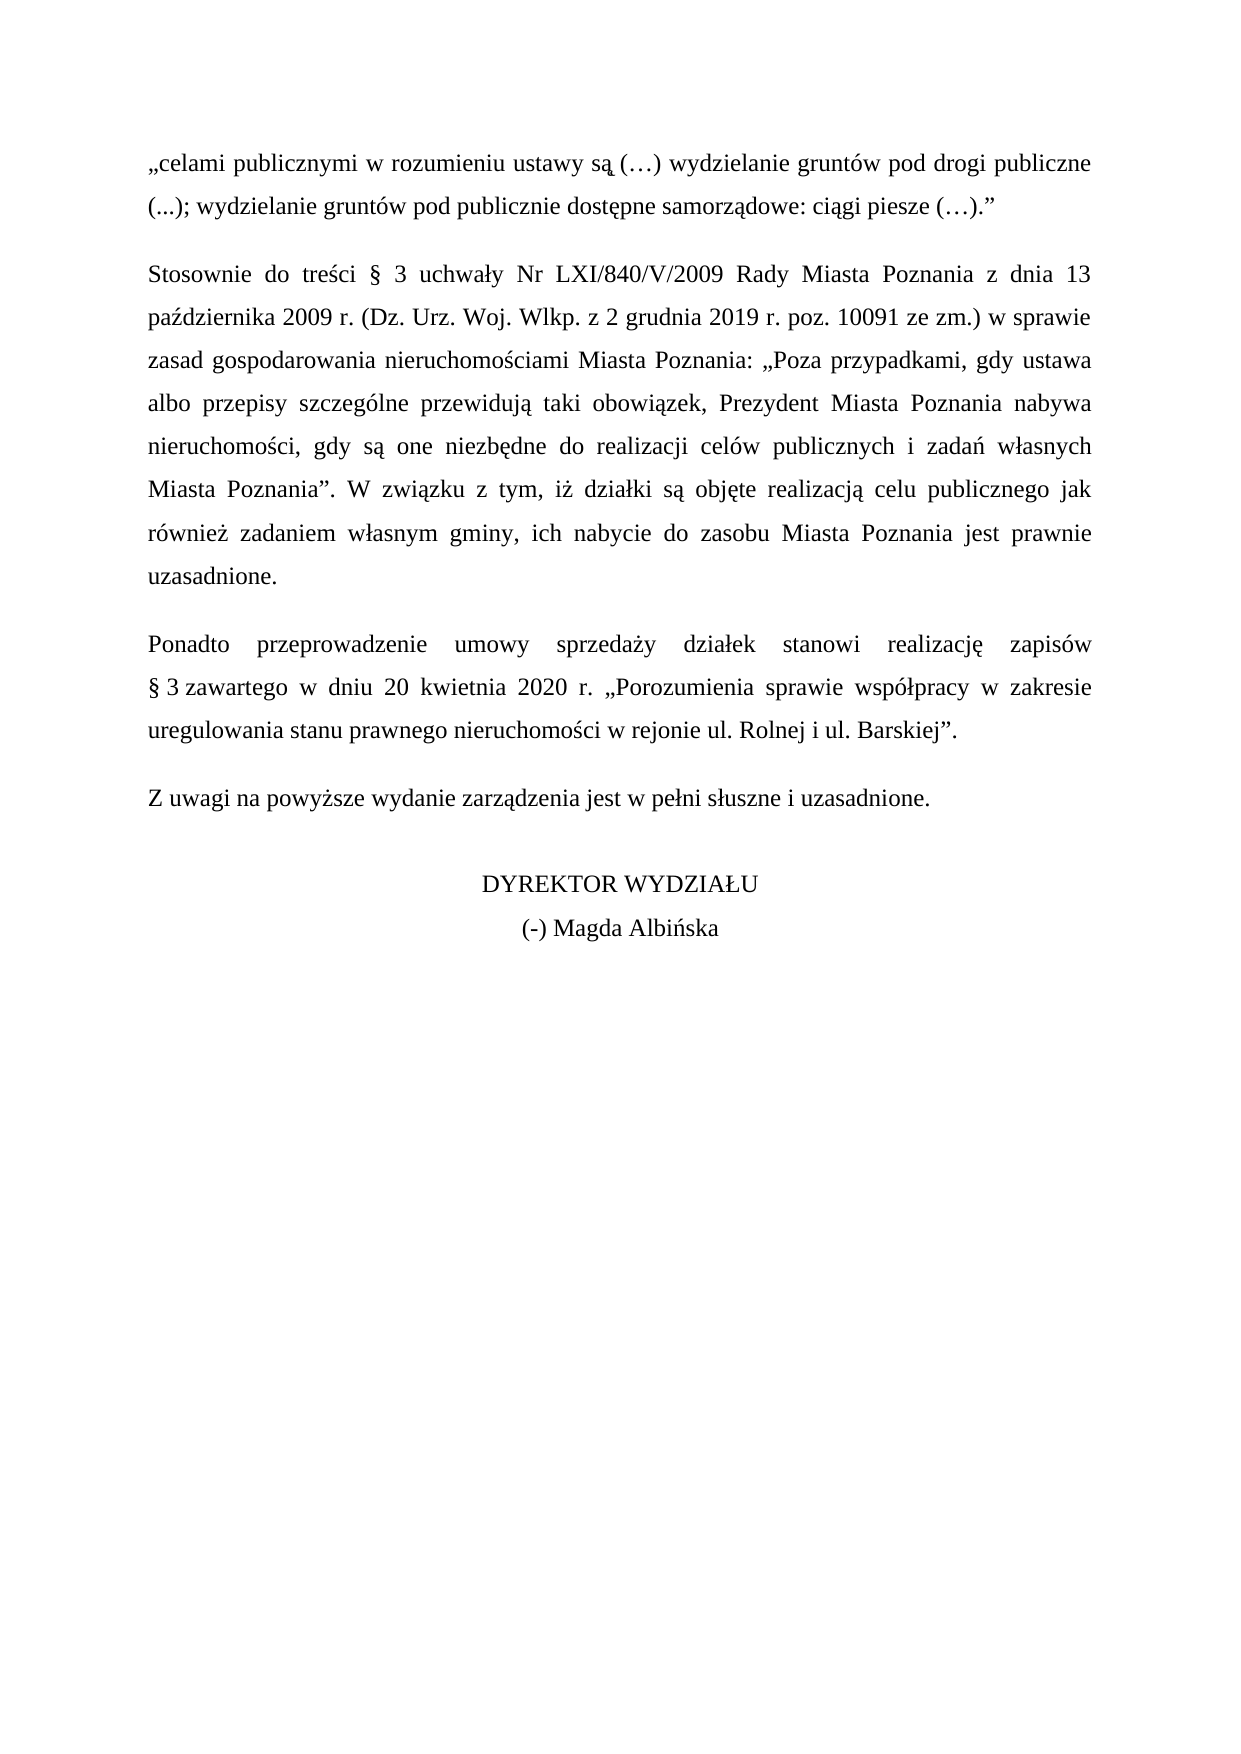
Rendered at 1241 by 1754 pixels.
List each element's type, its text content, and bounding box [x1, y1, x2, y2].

text Stosownie do treści § 3 uchwały Nr LXI/840/V/2009 Rady Miasta Poznania z dnia 13 października 2009 r. (Dz. Urz. Woj. Wlkp. z 2 grudnia 2019 r. poz. 10091 ze zm.) w sprawie zasad gospodarowania nieruchomościami Miasta Poznania: „Poza przypadkami, gdy ustawa albo przepisy szczególne przewidują taki obowiązek, Prezydent Miasta Poznania nabywa nieruchomości, gdy są one niezbędne do realizacji celów publicznych i zadań własnych Miasta Poznania”. W związku z tym, iż działki są objęte realizacją celu publicznego jak również zadaniem własnym gminy, ich nabycie do zasobu Miasta Poznania jest prawnie uzasadnione. [148, 259, 1093, 589]
text Z uwagi na powyższe wydanie zarządzenia jest w pełni słuszne i uzasadnione. [148, 783, 1093, 812]
text (-) Magda Albińska [148, 913, 1093, 941]
text DYREKTOR WYDZIAŁU [148, 869, 1093, 898]
text Ponadto przeprowadzenie umowy sprzedaży działek stanowi realizację zapisów § 3 zawartego w dniu 20 kwietnia 2020 r. „Porozumienia sprawie współpracy w zakresie uregulowania stanu prawnego nieruchomości w rejonie ul. Rolnej i ul. Barskiej”. [148, 629, 1093, 744]
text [148, 148, 1093, 219]
